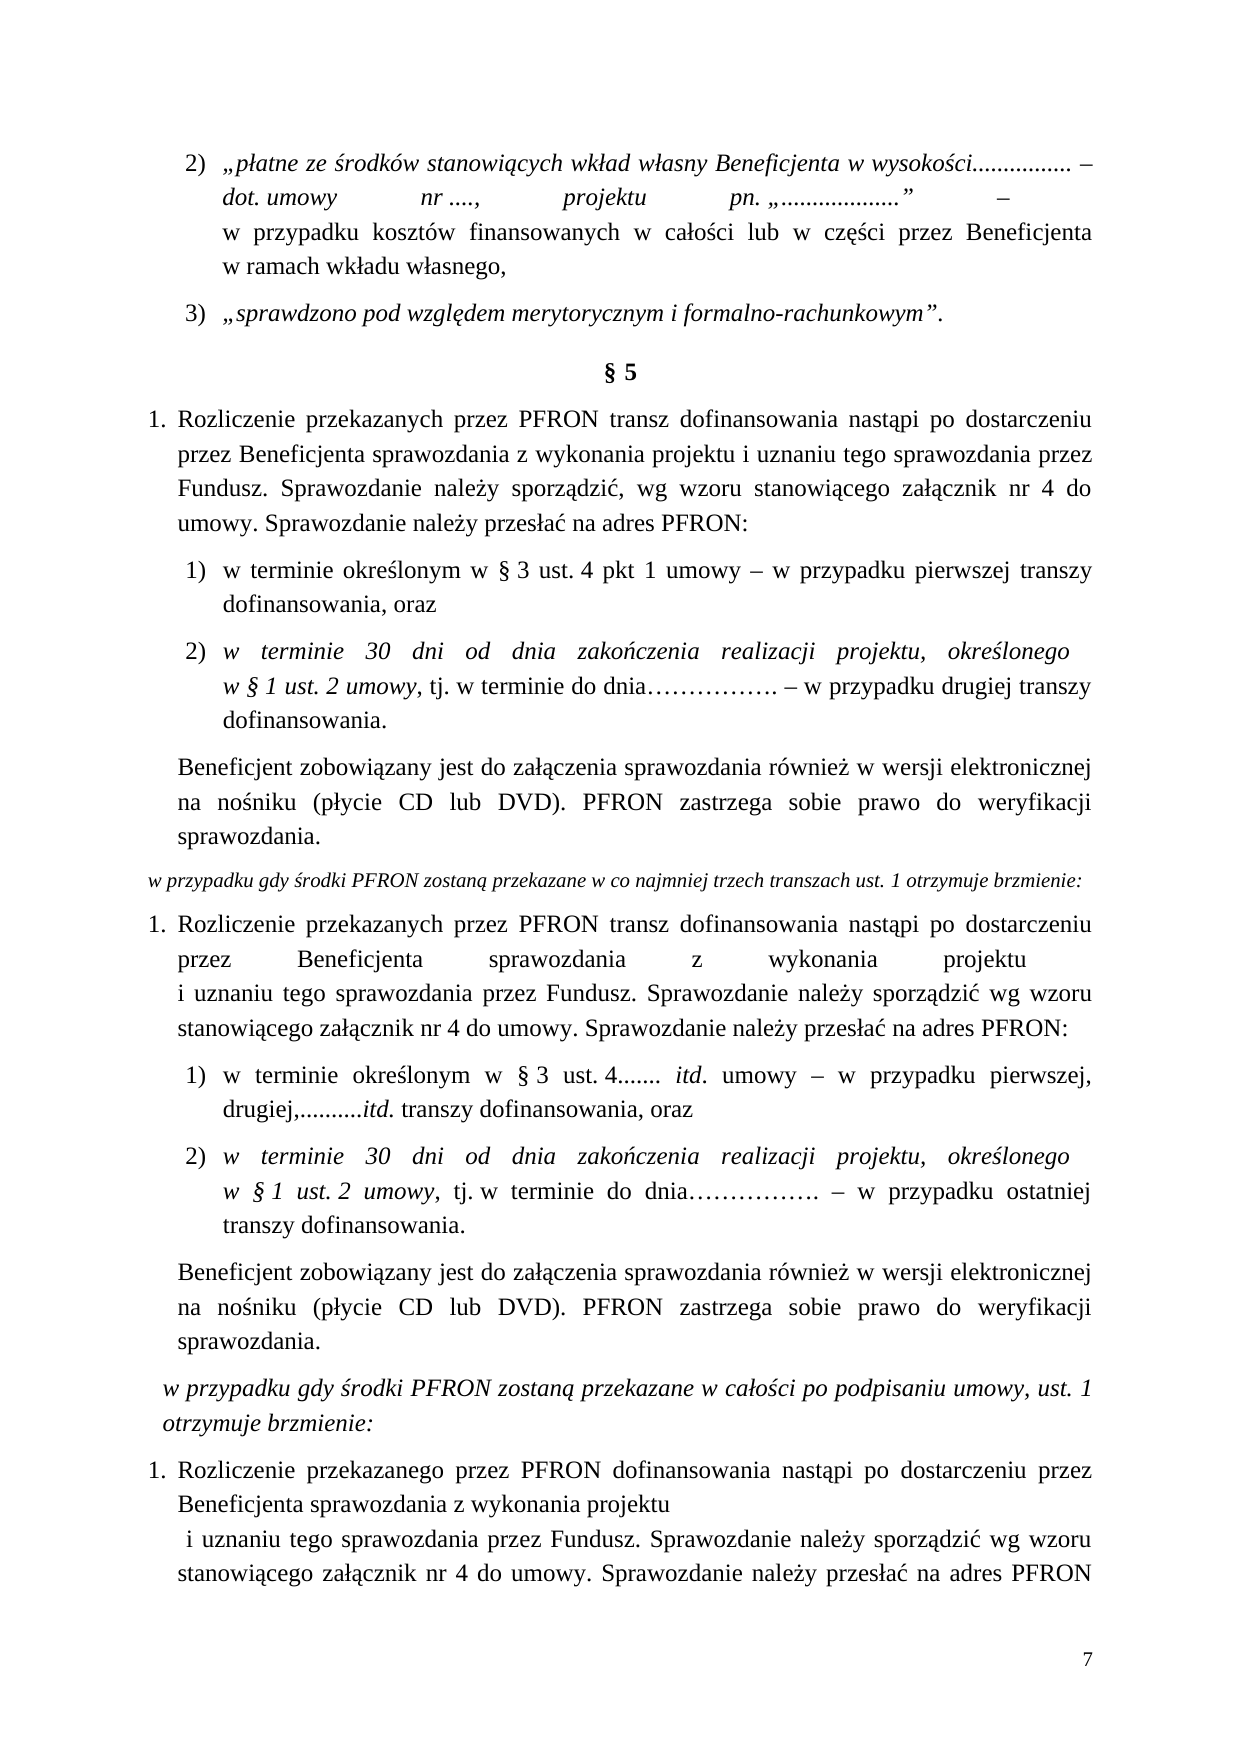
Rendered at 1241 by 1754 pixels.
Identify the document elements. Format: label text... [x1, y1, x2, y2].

list „płatne ze środków stanowiących wkład własny Beneficjenta w wysokości................ – dot. umowy nr ...., projektu pn. „...................” – w przypadku kosztów finansowanych w całości lub w części przez Beneficjenta w ramach wkładu własnego, [185, 148, 1093, 280]
list Rozliczenie przekazanych przez PFRON transz dofinansowania nastąpi po dostarczeniu przez Beneficjenta sprawozdania z wykonania projektu i uznaniu tego sprawozdania przez Fundusz. Sprawozdanie należy sporządzić wg wzoru stanowiącego załącznik nr 4 do umowy. Sprawozdanie należy przesłać na adres PFRON: [148, 909, 1093, 1042]
text w przypadku gdy środki PFRON zostaną przekazane w całości po podpisaniu umowy, ust. 1 otrzymuje brzmienie: [162, 1373, 1093, 1437]
list „sprawdzono pod względem merytorycznym i formalno-rachunkowym”. [185, 298, 1093, 327]
list Rozliczenie przekazanego przez PFRON dofinansowania nastąpi po dostarczeniu przez Beneficjenta sprawozdania z wykonania projektu [148, 1455, 1093, 1518]
list w terminie określonym w § 3 ust. 4....... itd. umowy – w przypadku pierwszej, drugiej,..........itd. transzy dofinansowania, oraz [185, 1060, 1093, 1123]
list w terminie określonym w § 3 ust. 4 pkt 1 umowy – w przypadku pierwszej transzy dofinansowania, oraz [185, 555, 1093, 618]
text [177, 1524, 1093, 1587]
list w terminie 30 dni od dnia zakończenia realizacji projektu, określonego w § 1 ust. 2 umowy, tj. w terminie do dnia……………. – w przypadku ostatniej transzy dofinansowania. [185, 1141, 1093, 1239]
text Beneficjent zobowiązany jest do załączenia sprawozdania również w wersji elektronicznej na nośniku (płycie CD lub DVD). PFRON zastrzega sobie prawo do weryfikacji sprawozdania. [177, 752, 1093, 850]
text Beneficjent zobowiązany jest do załączenia sprawozdania również w wersji elektronicznej na nośniku (płycie CD lub DVD). PFRON zastrzega sobie prawo do weryfikacji sprawozdania. [177, 1257, 1093, 1355]
subtitle § 5 [148, 357, 1093, 386]
text w przypadku gdy środki PFRON zostaną przekazane w co najmniej trzech transzach ust. 1 otrzymuje brzmienie: [148, 868, 1093, 892]
list w terminie 30 dni od dnia zakończenia realizacji projektu, określonego w § 1 ust. 2 umowy, tj. w terminie do dnia……………. – w przypadku drugiej transzy dofinansowania. [185, 636, 1093, 734]
list Rozliczenie przekazanych przez PFRON transz dofinansowania nastąpi po dostarczeniu przez Beneficjenta sprawozdania z wykonania projektu i uznaniu tego sprawozdania przez Fundusz. Sprawozdanie należy sporządzić, wg wzoru stanowiącego załącznik nr 4 do umowy. Sprawozdanie należy przesłać na adres PFRON: [148, 404, 1093, 537]
